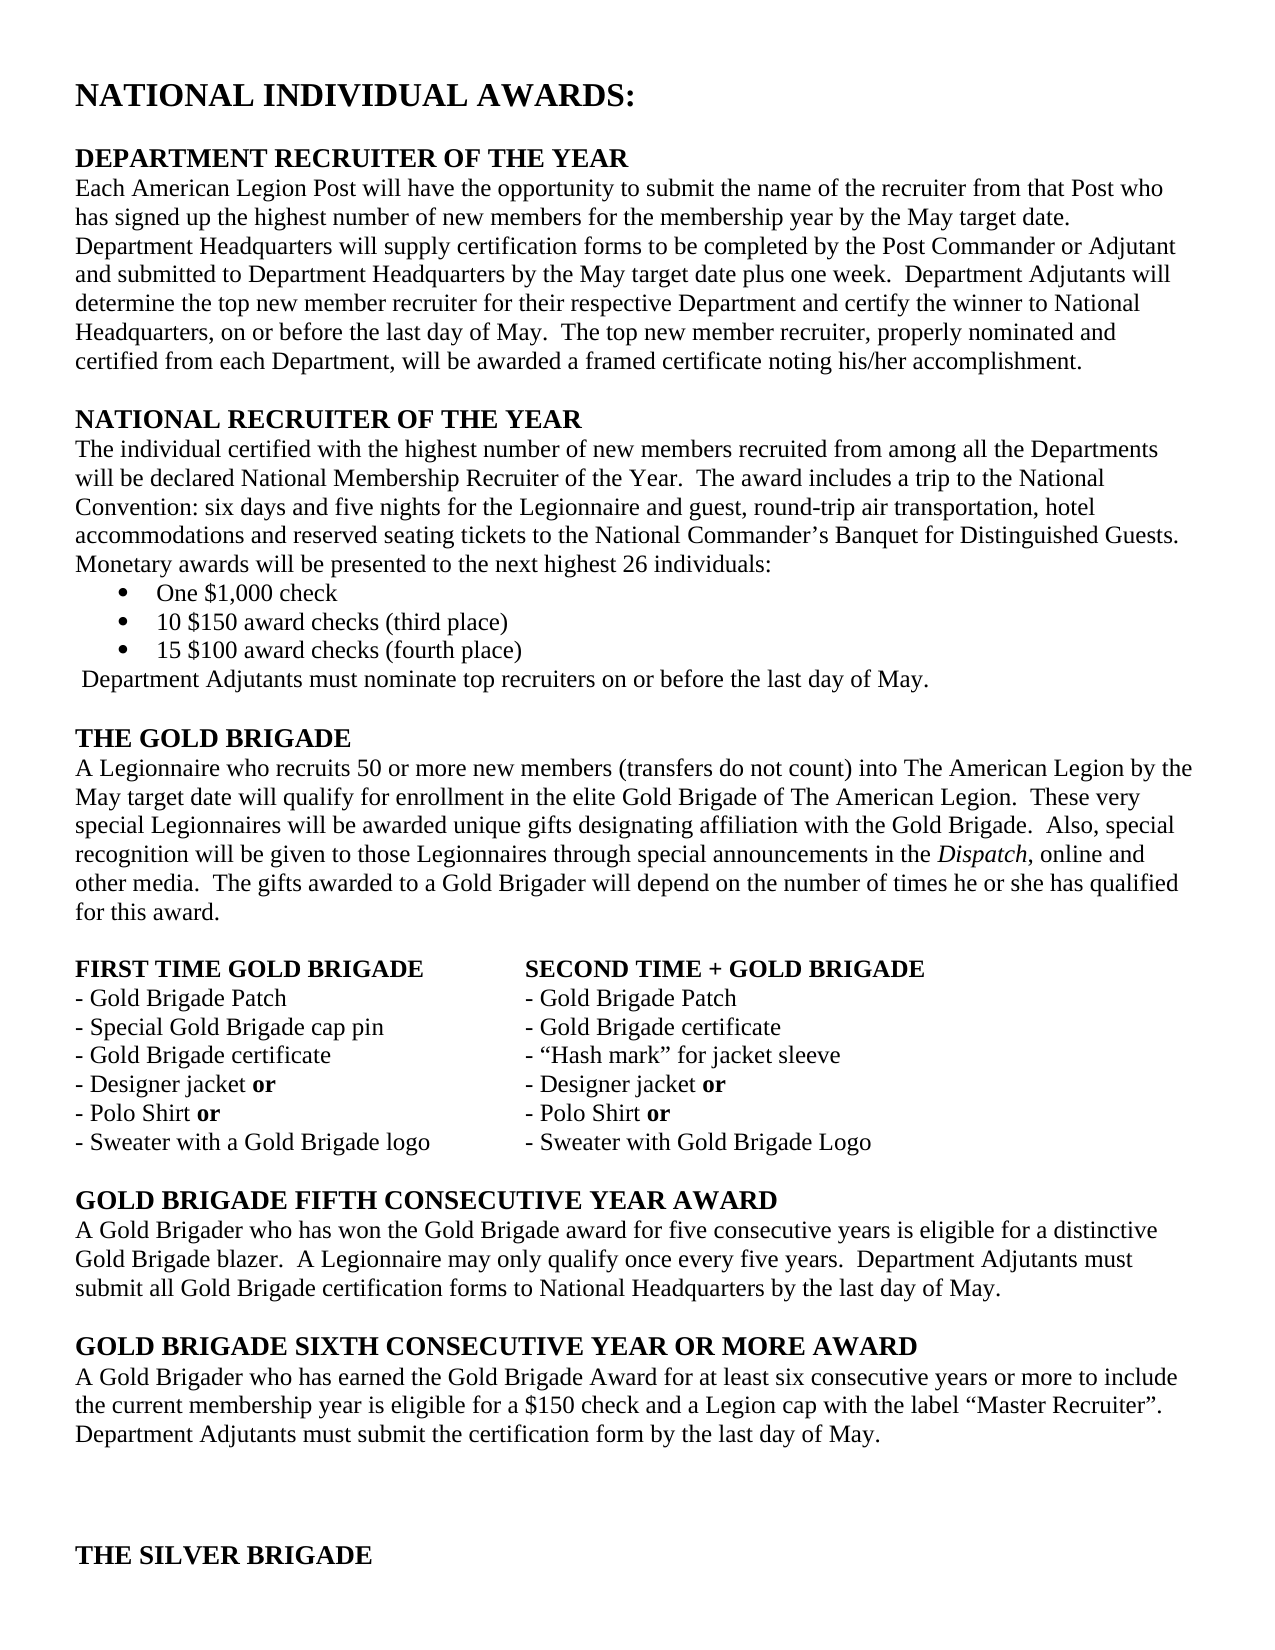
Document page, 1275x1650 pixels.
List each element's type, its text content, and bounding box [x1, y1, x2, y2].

text Department Adjutants must nominate top recruiters on or before the last day of May. [81, 664, 1200, 693]
text FIRST TIME GOLD BRIGADE SECOND TIME + GOLD BRIGADE [75, 954, 1200, 983]
text Each American Legion Post will have the opportunity to submit the name of the recruiter from that Post who has signed up the highest number of new members for the membership year by the May target date. Department Headquarters will supply certification forms to be completed by the Post Commander or Adjutant and submitted to Department Headquarters by the May target date plus one week. Department Adjutants will determine the top new member recruiter for their respective Department and certify the winner to National Headquarters, on or before the last day of May. The top new member recruiter, properly nominated and certified from each Department, will be awarded a framed certificate noting his/her accomplishment. [75, 173, 1200, 374]
list 15 $100 award checks (fourth place) [119, 636, 1200, 664]
text THE SILVER BRIGADE [75, 1539, 1200, 1570]
text - Sweater with a Gold Brigade logo - Sweater with Gold Brigade Logo [75, 1127, 1200, 1156]
text GOLD BRIGADE FIFTH CONSECUTIVE YEAR AWARD [75, 1184, 1200, 1215]
text A Gold Brigader who has won the Gold Brigade award for five consecutive years is eligible for a distinctive Gold Brigade blazer. A Legionnaire may only qualify once every five years. Department Adjutants must submit all Gold Brigade certification forms to National Headquarters by the last day of May. [75, 1215, 1200, 1302]
text - Designer jacket or - Designer jacket or [75, 1069, 1200, 1098]
text DEPARTMENT RECRUITER OF THE YEAR [75, 142, 1200, 173]
text - Special Gold Brigade cap pin - Gold Brigade certificate [75, 1012, 1200, 1041]
text THE GOLD BRIGADE [75, 722, 1200, 753]
text A Legionnaire who recruits 50 or more new members (transfers do not count) into The American Legion by the May target date will qualify for enrollment in the elite Gold Brigade of The American Legion. These very special Legionnaires will be awarded unique gifts designating affiliation with the Gold Brigade. Also, special recognition will be given to those Legionnaires through special announcements in the Dispatch, online and other media. The gifts awarded to a Gold Brigader will depend on the number of times he or she has qualified for this award. [75, 753, 1200, 926]
text NATIONAL INDIVIDUAL AWARDS: [75, 75, 1200, 113]
text - Gold Brigade certificate - “Hash mark” for jacket sleeve [75, 1041, 1200, 1069]
text A Gold Brigader who has earned the Gold Brigade Award for at least six consecutive years or more to include the current membership year is eligible for a $150 check and a Legion cap with the label “Master Recruiter”. Department Adjutants must submit the certification form by the last day of May. [75, 1362, 1200, 1448]
list One $1,000 check [119, 578, 1200, 607]
text NATIONAL RECRUITER OF THE YEAR [75, 403, 1200, 434]
list 10 $150 award checks (third place) [119, 607, 1200, 636]
text - Gold Brigade Patch - Gold Brigade Patch [75, 983, 1200, 1012]
text GOLD BRIGADE SIXTH CONSECUTIVE YEAR OR MORE AWARD [75, 1330, 1200, 1362]
text - Polo Shirt or - Polo Shirt or [75, 1098, 1200, 1127]
text The individual certified with the highest number of new members recruited from among all the Departments will be declared National Membership Recruiter of the Year. The award includes a trip to the National Convention: six days and five nights for the Legionnaire and guest, round-trip air transportation, hotel accommodations and reserved seating tickets to the National Commander’s Banquet for Distinguished Guests. Monetary awards will be presented to the next highest 26 individuals: [75, 434, 1200, 578]
